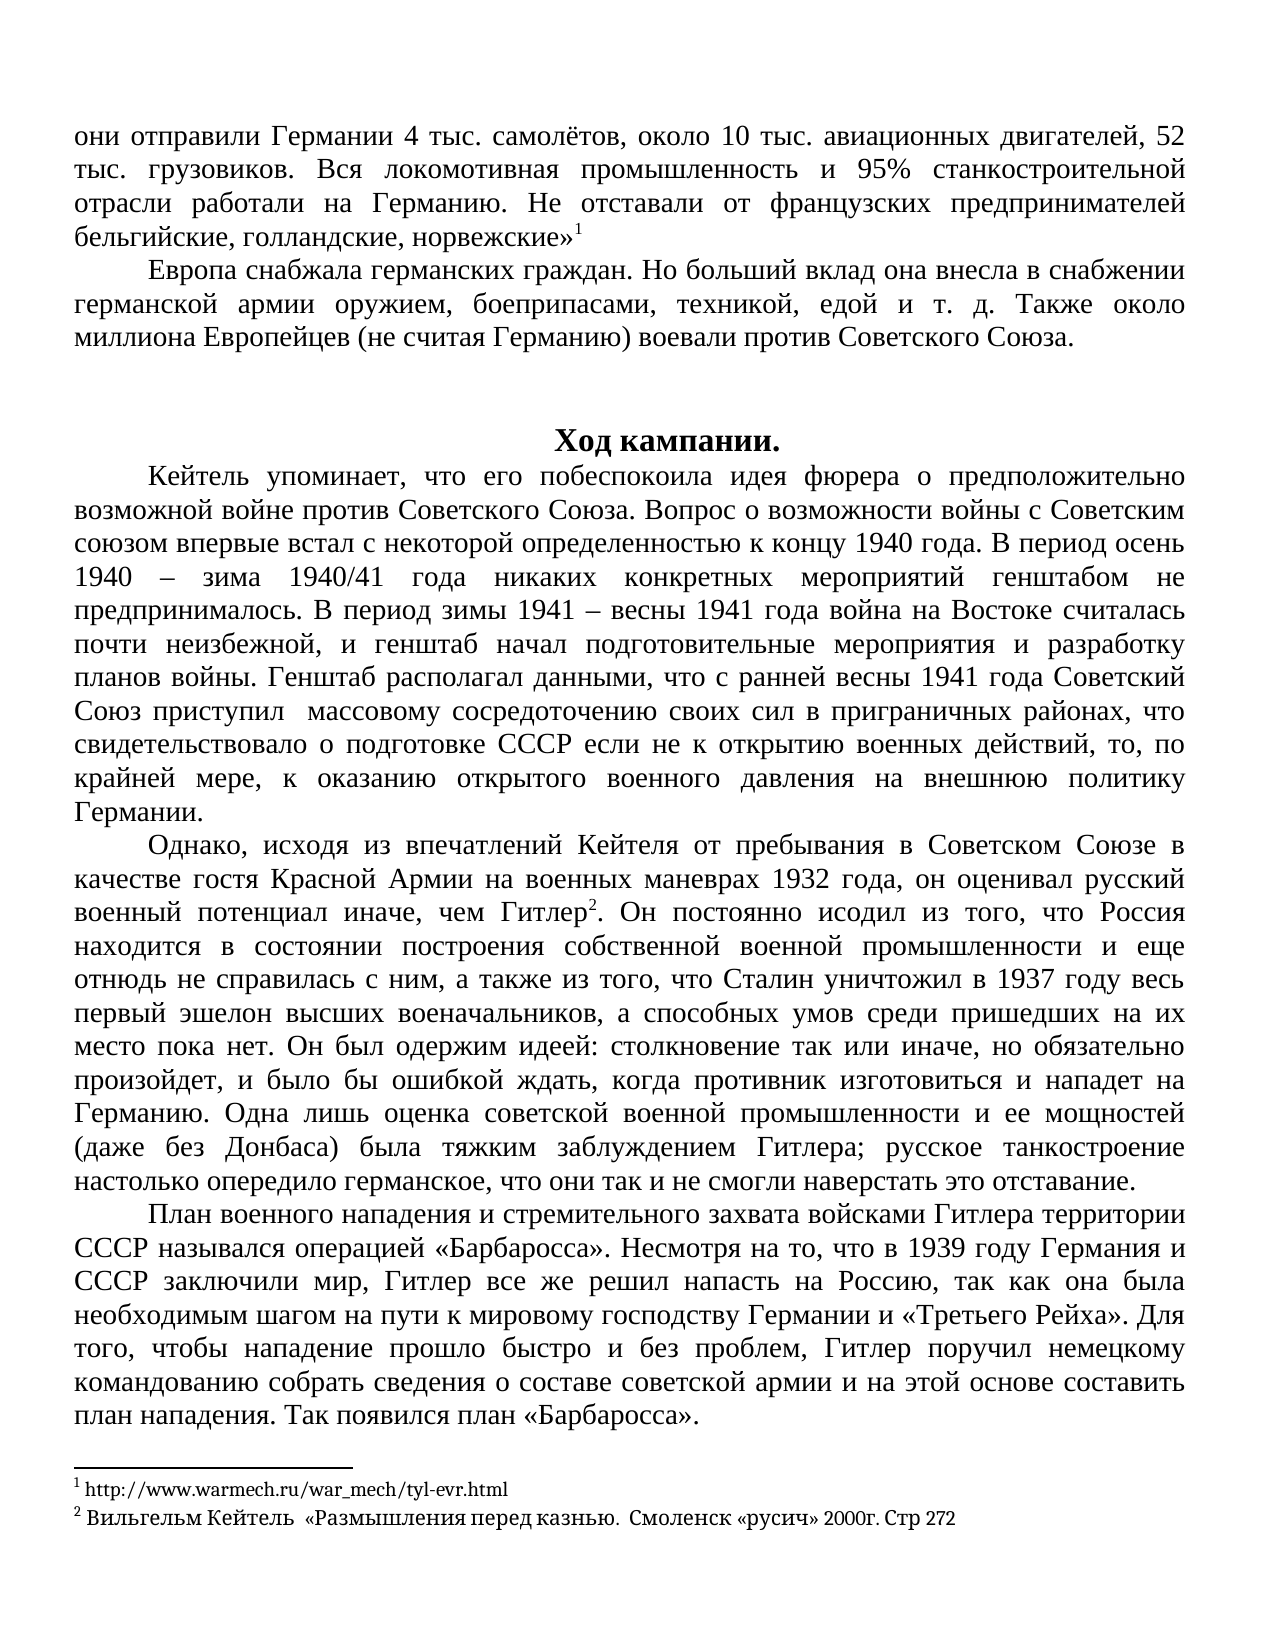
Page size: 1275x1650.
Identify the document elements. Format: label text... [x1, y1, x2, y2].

text Ход кампании. [74, 420, 1186, 458]
text План военного нападения и стремительного захвата войсками Гитлера территории СССР назывался операцией «Барбаросса». Несмотря на то, что в 1939 году Германия и СССР заключили мир, Гитлер все же решил напасть на Россию, так как она была необходимым шагом на пути к мировому господству Германии и «Третьего Рейха». Для того, чтобы нападение прошло быстро и без проблем, Гитлер поручил немецкому командованию собрать сведения о составе советской армии и на этой основе составить план нападения. Так появился план «Барбаросса». [74, 1196, 1186, 1431]
text Однако, исходя из впечатлений Кейтеля от пребывания в Советском Союзе в качестве гостя Красной Армии на военных маневрах 1932 года, он оценивал русский военный потенциал иначе, чем Гитлер. Он постоянно исодил из того, что Россия находится в состоянии построения собственной военной промышленности и еще отнюдь не справилась с ним, а также из того, что Сталин уничтожил в 1937 году весь первый эшелон высших военачальников, а способных умов среди пришедших на их место пока нет. Он был одержим идеей: столкновение так или иначе, но обязательно произойдет, и было бы ошибкой ждать, когда противник изготовиться и нападет на Германию. Одна лишь оценка советской военной промышленности и ее мощностей (даже без Донбаса) была тяжким заблуждением Гитлера; русское танкостроение настолько опередило германское, что они так и не смогли наверстать это отставание. [74, 827, 1186, 1196]
text Кейтель упоминает, что его побеспокоила идея фюрера о предположительно возможной войне против Советского Союза. Вопрос о возможности войны с Советским союзом впервые встал с некоторой определенностью к концу 1940 года. В период осень 1940 – зима 1940/41 года никаких конкретных мероприятий генштабом не предпринималось. В период зимы 1941 – весны 1941 года война на Востоке считалась почти неизбежной, и генштаб начал подготовительные мероприятия и разработку планов войны. Генштаб располагал данными, что с ранней весны 1941 года Советский Союз приступил массовому сосредоточению своих сил в приграничных районах, что свидетельствовало о подготовке СССР если не к открытию военных действий, то, по крайней мере, к оказанию открытого военного давления на внешнюю политику Германии. [74, 458, 1186, 827]
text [74, 118, 1186, 252]
text Европа снабжала германских граждан. Но больший вклад она внесла в снабжении германской армии оружием, боеприпасами, техникой, едой и т. д. Также около миллиона Европейцев (не считая Германию) воевали против Советского Союза. [74, 252, 1186, 353]
